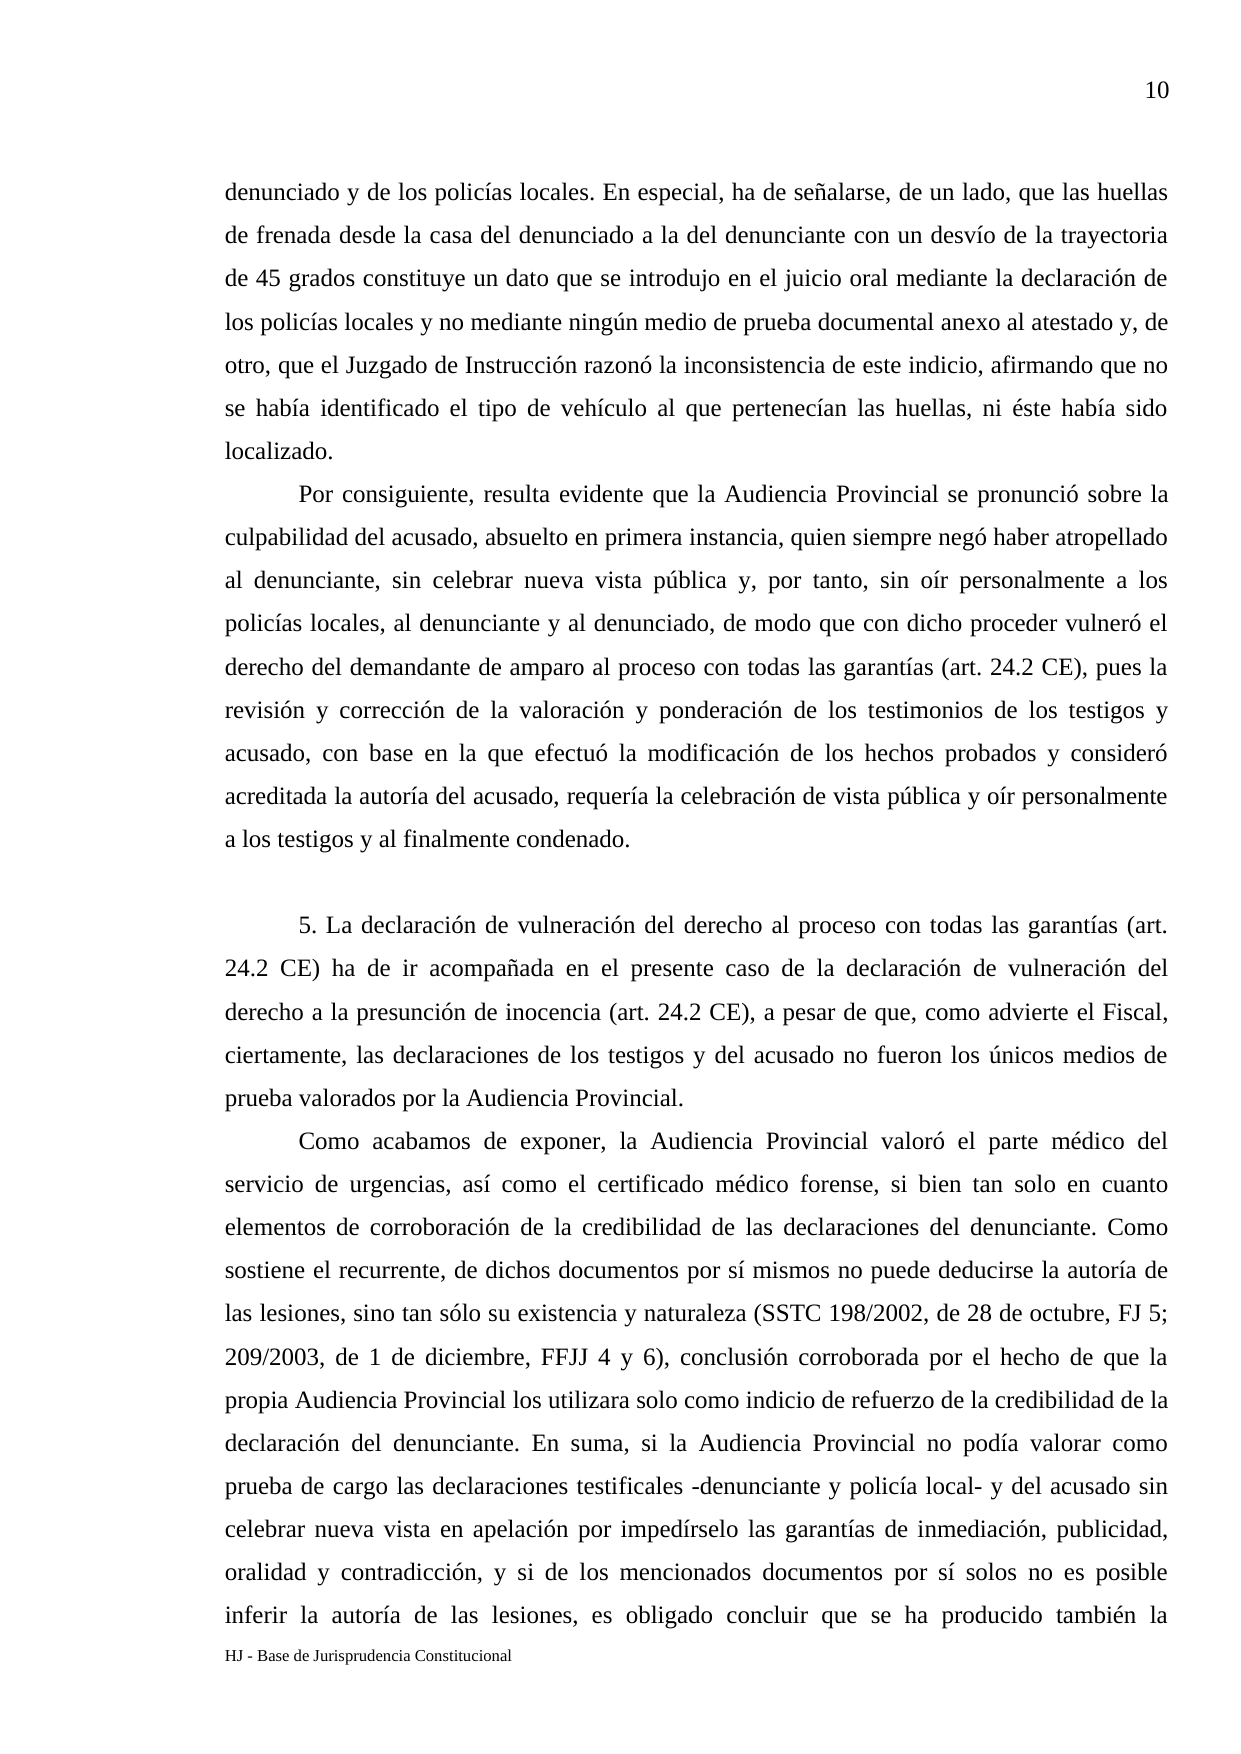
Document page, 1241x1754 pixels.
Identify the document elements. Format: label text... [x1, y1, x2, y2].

text 5. La declaración de vulneración del derecho al proceso con todas las garantías (art. 24.2 CE) ha de ir acompañada en el presente caso de la declaración de vulneración del derecho a la presunción de inocencia (art. 24.2 CE), a pesar de que, como advierte el Fiscal, ciertamente, las declaraciones de los testigos y del acusado no fueron los únicos medios de prueba valorados por la Audiencia Provincial. [224, 910, 1169, 1112]
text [224, 177, 1169, 465]
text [224, 1126, 1169, 1629]
text Por consiguiente, resulta evidente que la Audiencia Provincial se pronunció sobre la culpabilidad del acusado, absuelto en primera instancia, quien siempre negó haber atropellado al denunciante, sin celebrar nueva vista pública y, por tanto, sin oír personalmente a los policías locales, al denunciante y al denunciado, de modo que con dicho proceder vulneró el derecho del demandante de amparo al proceso con todas las garantías (art. 24.2 CE), pues la revisión y corrección de la valoración y ponderación de los testimonios de los testigos y acusado, con base en la que efectuó la modificación de los hechos probados y consideró acreditada la autoría del acusado, requería la celebración de vista pública y oír personalmente a los testigos y al finalmente condenado. [224, 479, 1169, 853]
